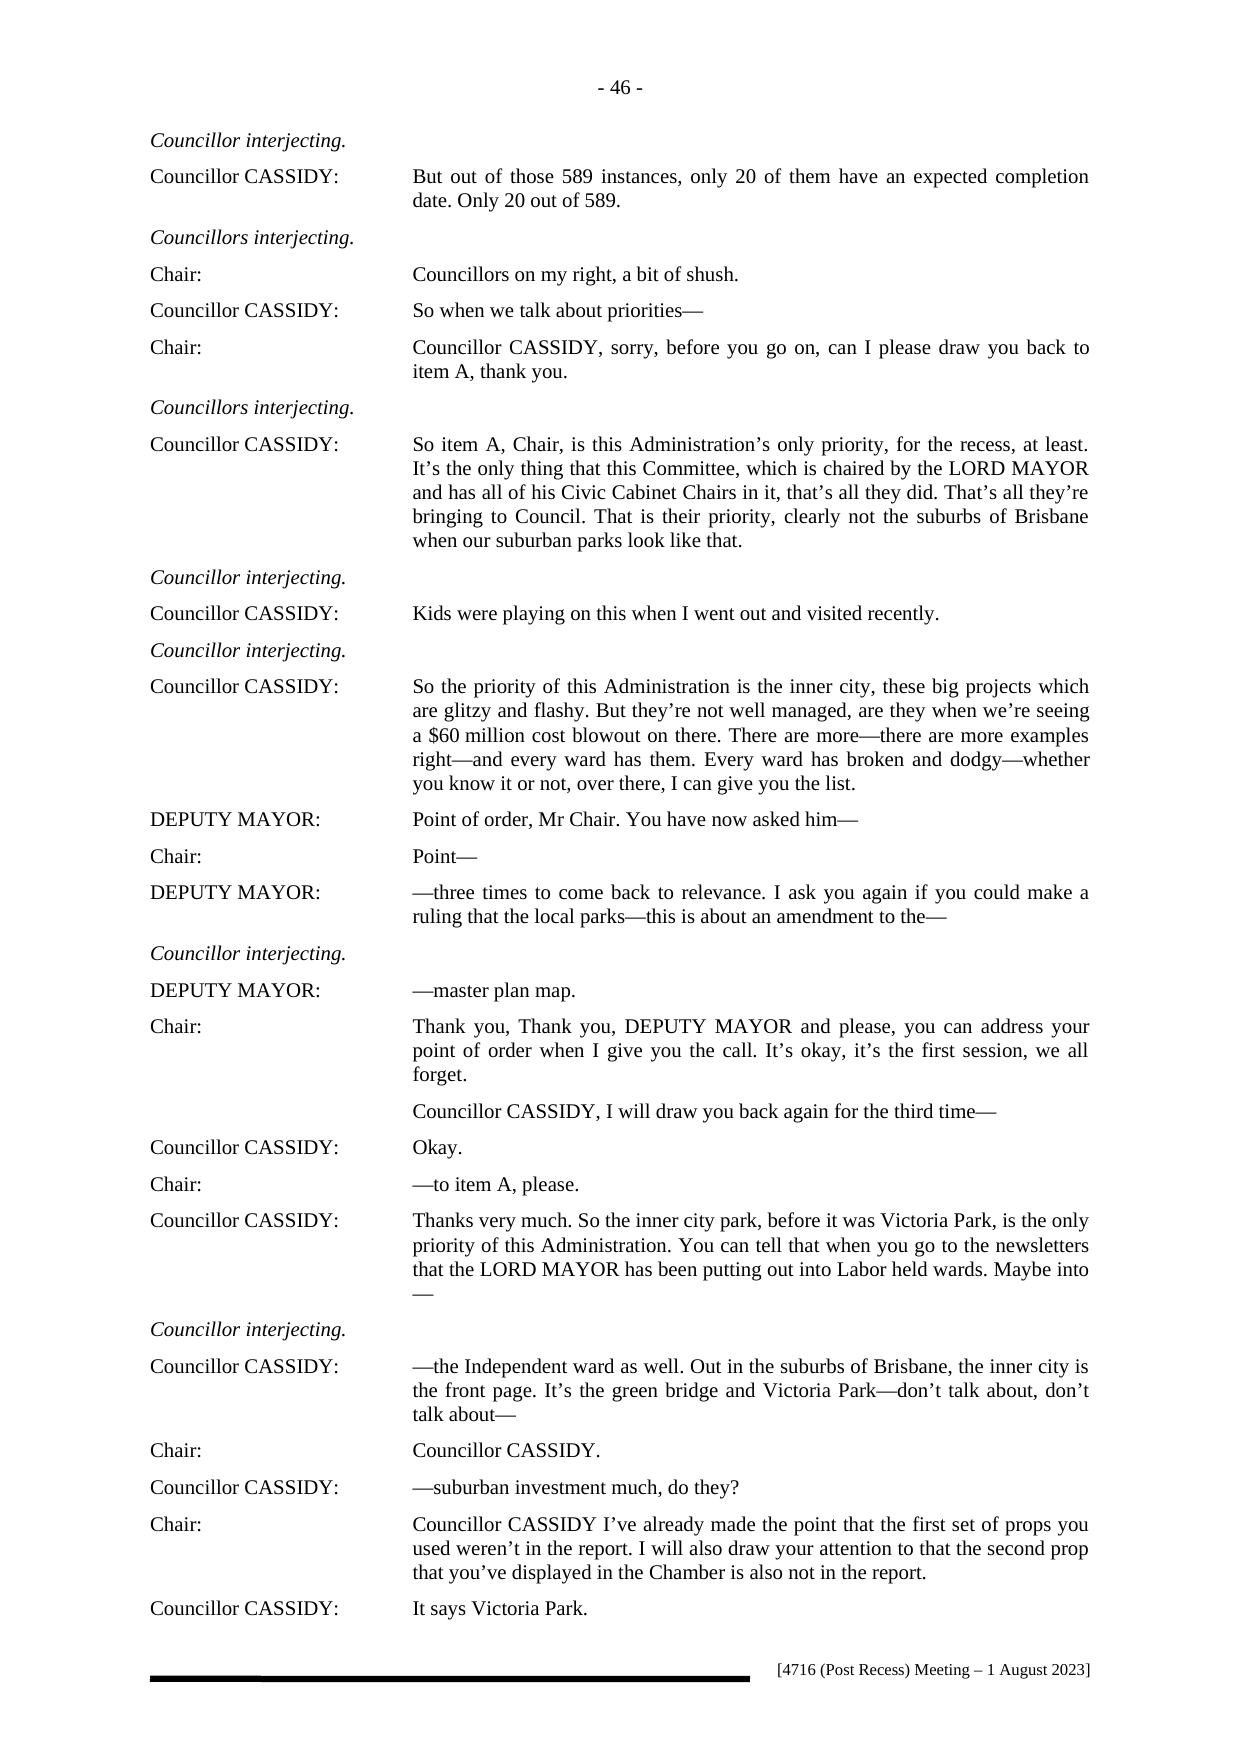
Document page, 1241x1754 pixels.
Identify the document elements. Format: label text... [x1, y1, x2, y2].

text Councillor CASSIDY: —suburban investment much, do they? [150, 1475, 1090, 1499]
text Chair: Councillor CASSIDY, sorry, before you go on, can I please draw you back to item A, thank you. [150, 335, 1090, 383]
text Chair: Point— [150, 844, 1090, 868]
text Councillor CASSIDY: Thanks very much. So the inner city park, before it was Victoria Park, is the only priority of this Administration. You can tell that when you go to the newsletters that the LORD MAYOR has been putting out into Labor held wards. Maybe into— [150, 1208, 1090, 1305]
text DEPUTY MAYOR: —three times to come back to relevance. I ask you again if you could make a ruling that the local parks—this is about an amendment to the— [150, 880, 1090, 928]
text Chair: Councillors on my right, a bit of shush. [150, 262, 1090, 286]
text Chair: Councillor CASSIDY. [150, 1438, 1090, 1462]
text Councillor interjecting. [150, 941, 1090, 965]
text Councillors interjecting. [150, 225, 1090, 249]
text Councillor interjecting. [150, 638, 1090, 662]
text Councillors interjecting. [150, 395, 1090, 419]
text DEPUTY MAYOR: Point of order, Mr Chair. You have now asked him— [150, 807, 1090, 831]
text Councillor CASSIDY: It says Victoria Park. [150, 1596, 1090, 1620]
text Councillor CASSIDY: Kids were playing on this when I went out and visited recently. [150, 601, 1090, 625]
text Chair: Councillor CASSIDY I’ve already made the point that the first set of props you used weren’t in the report. I will also draw your attention to that the second prop that you’ve displayed in the Chamber is also not in the report. [150, 1512, 1090, 1584]
text Councillor interjecting. [150, 565, 1090, 589]
text Chair: Thank you, Thank you, DEPUTY MAYOR and please, you can address your point of order when I give you the call. It’s okay, it’s the first session, we all forget. [150, 1014, 1090, 1086]
text Chair: —to item A, please. [150, 1172, 1090, 1196]
text Councillor CASSIDY, I will draw you back again for the third time— [150, 1099, 1090, 1123]
text Councillor CASSIDY: Okay. [150, 1135, 1090, 1159]
text DEPUTY MAYOR: —master plan map. [150, 977, 1090, 1002]
text Councillor interjecting. [150, 1317, 1090, 1341]
text Councillor CASSIDY: So when we talk about priorities— [150, 298, 1090, 322]
text Councillor interjecting. [150, 128, 1090, 152]
text Councillor CASSIDY: So the priority of this Administration is the inner city, these big projects which are glitzy and flashy. But they’re not well managed, are they when we’re seeing a $60 million cost blowout on there. There are more—there are more examples right—and every ward has them. Every ward has broken and dodgy—whether you know it or not, over there, I can give you the list. [150, 674, 1090, 795]
text Councillor CASSIDY: But out of those 589 instances, only 20 of them have an expected completion date. Only 20 out of 589. [150, 164, 1090, 212]
text Councillor CASSIDY: —the Independent ward as well. Out in the suburbs of Brisbane, the inner city is the front page. It’s the green bridge and Victoria Park—don’t talk about, don’t talk about— [150, 1354, 1090, 1426]
text Councillor CASSIDY: So item A, Chair, is this Administration’s only priority, for the recess, at least. It’s the only thing that this Committee, which is chaired by the LORD MAYOR and has all of his Civic Cabinet Chairs in it, that’s all they did. That’s all they’re bringing to Council. That is their priority, clearly not the suburbs of Brisbane when our suburban parks look like that. [150, 432, 1090, 552]
